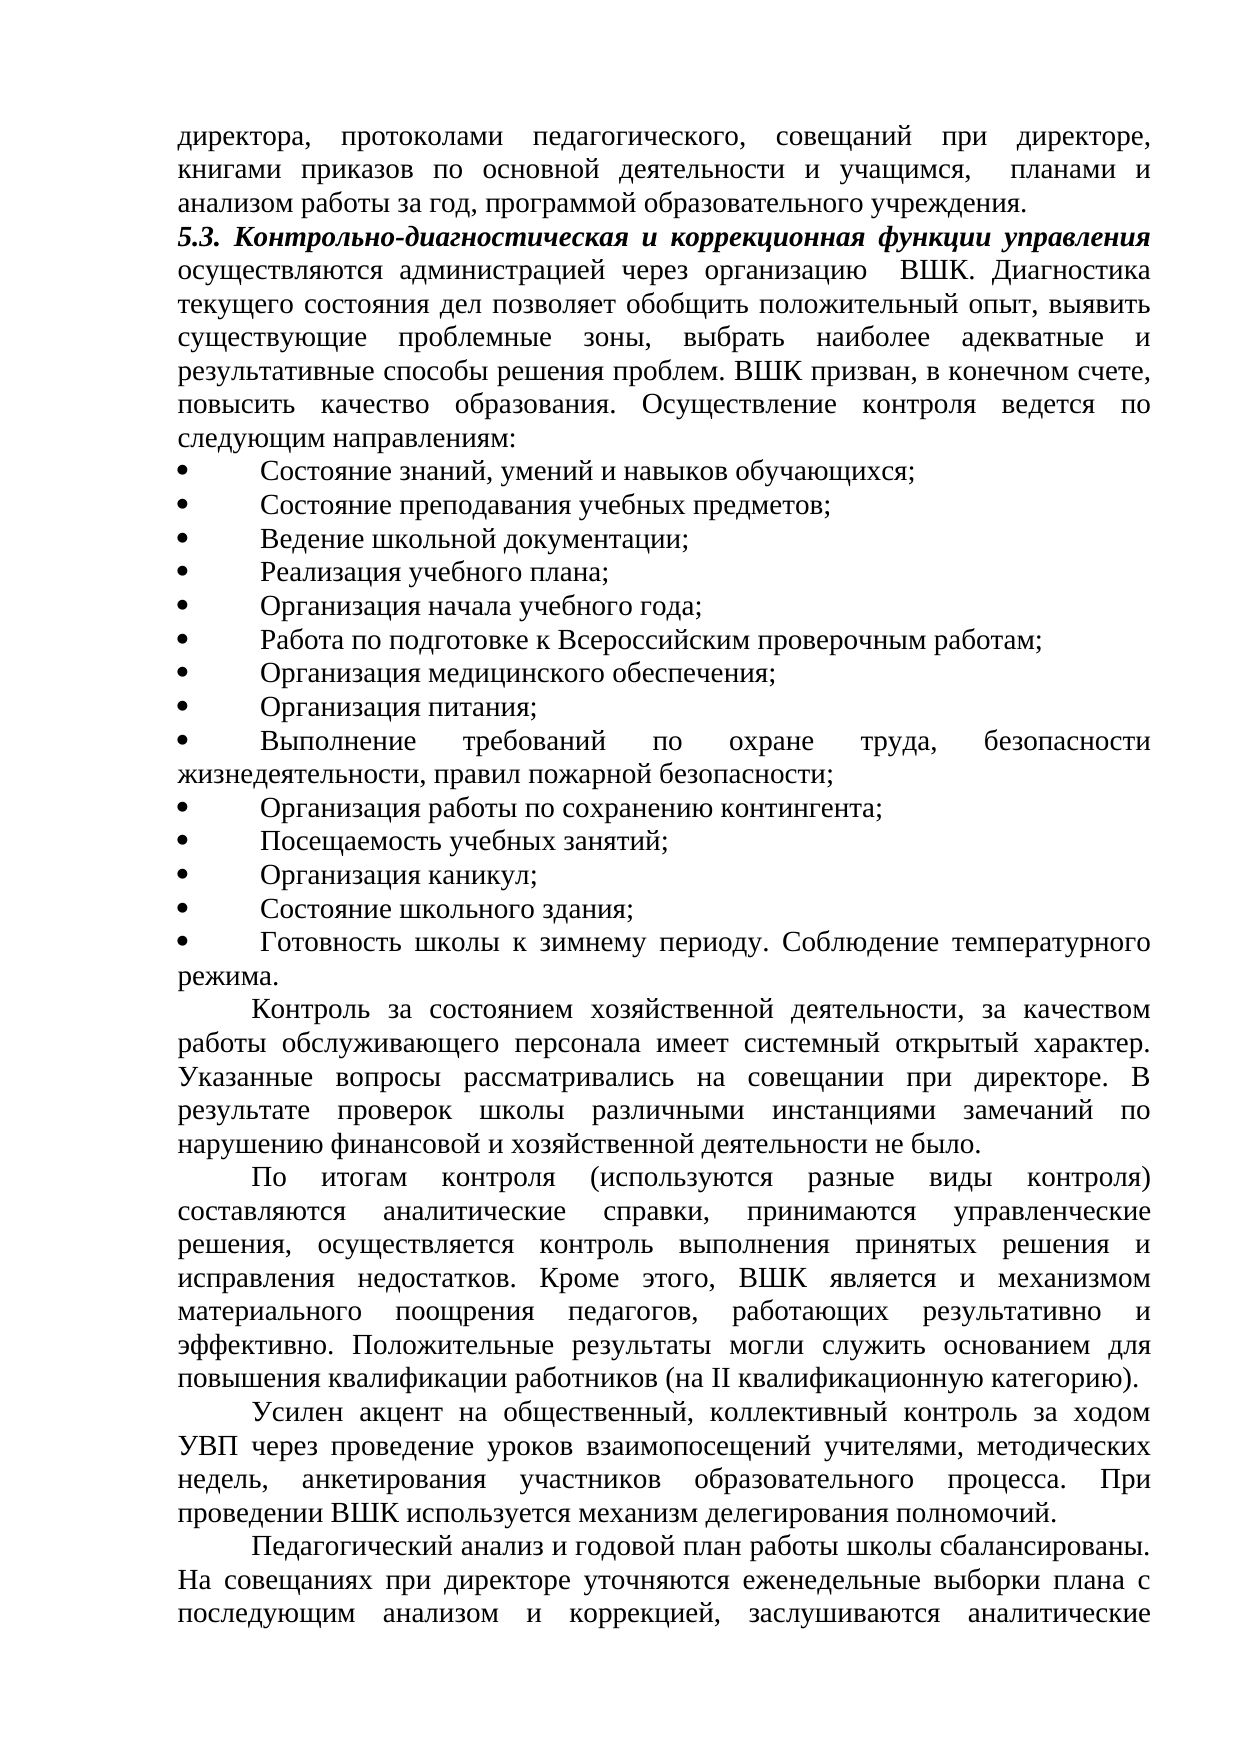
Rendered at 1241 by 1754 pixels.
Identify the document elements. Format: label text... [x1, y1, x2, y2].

list Организация питания; [177, 689, 1152, 723]
list Готовность школы к зимнему периоду. Соблюдение температурного режима. [177, 924, 1152, 992]
list Состояние преподавания учебных предметов; [177, 487, 1152, 521]
list Посещаемость учебных занятий; [177, 823, 1152, 857]
list Ведение школьной документации; [177, 521, 1152, 554]
list Состояние знаний, умений и навыков обучающихся; [177, 453, 1152, 487]
text Усилен акцент на общественный, коллективный контроль за ходом УВП через проведение уроков взаимопосещений учителями, методических недель, анкетирования участников образовательного процесса. При проведении ВШК используется механизм делегирования полномочий. [177, 1394, 1152, 1528]
text По итогам контроля (используются разные виды контроля) составляются аналитические справки, принимаются управленческие решения, осуществляется контроль выполнения принятых решения и исправления недостатков. Кроме этого, ВШК является и механизмом материального поощрения педагогов, работающих результативно и эффективно. Положительные результаты могли служить основанием для повышения квалификации работников (на II квалификационную категорию). [177, 1159, 1152, 1394]
list Организация работы по сохранению контингента; [177, 790, 1152, 823]
text Контроль за состоянием хозяйственной деятельности, за качеством работы обслуживающего персонала имеет системный открытый характер. Указанные вопросы рассматривались на совещании при директоре. В результате проверок школы различными инстанциями замечаний по нарушению финансовой и хозяйственной деятельности не было. [177, 992, 1152, 1159]
list Работа по подготовке к Всероссийским проверочным работам; [177, 622, 1152, 655]
list Реализация учебного плана; [177, 554, 1152, 588]
list Организация начала учебного года; [177, 588, 1152, 622]
text 5.3. Контрольно-диагностическая и коррекционная функции управления осуществляются администрацией через организацию ВШК. Диагностика текущего состояния дел позволяет обобщить положительный опыт, выявить существующие проблемные зоны, выбрать наиболее адекватные и результативные способы решения проблем. ВШК призван, в конечном счете, повысить качество образования. Осуществление контроля ведется по следующим направлениям: [177, 219, 1152, 453]
list Состояние школьного здания; [177, 891, 1152, 924]
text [177, 118, 1152, 219]
list Организация каникул; [177, 857, 1152, 891]
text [177, 1528, 1152, 1629]
list Выполнение требований по охране труда, безопасности жизнедеятельности, правил пожарной безопасности; [177, 723, 1152, 790]
list Организация медицинского обеспечения; [177, 655, 1152, 689]
